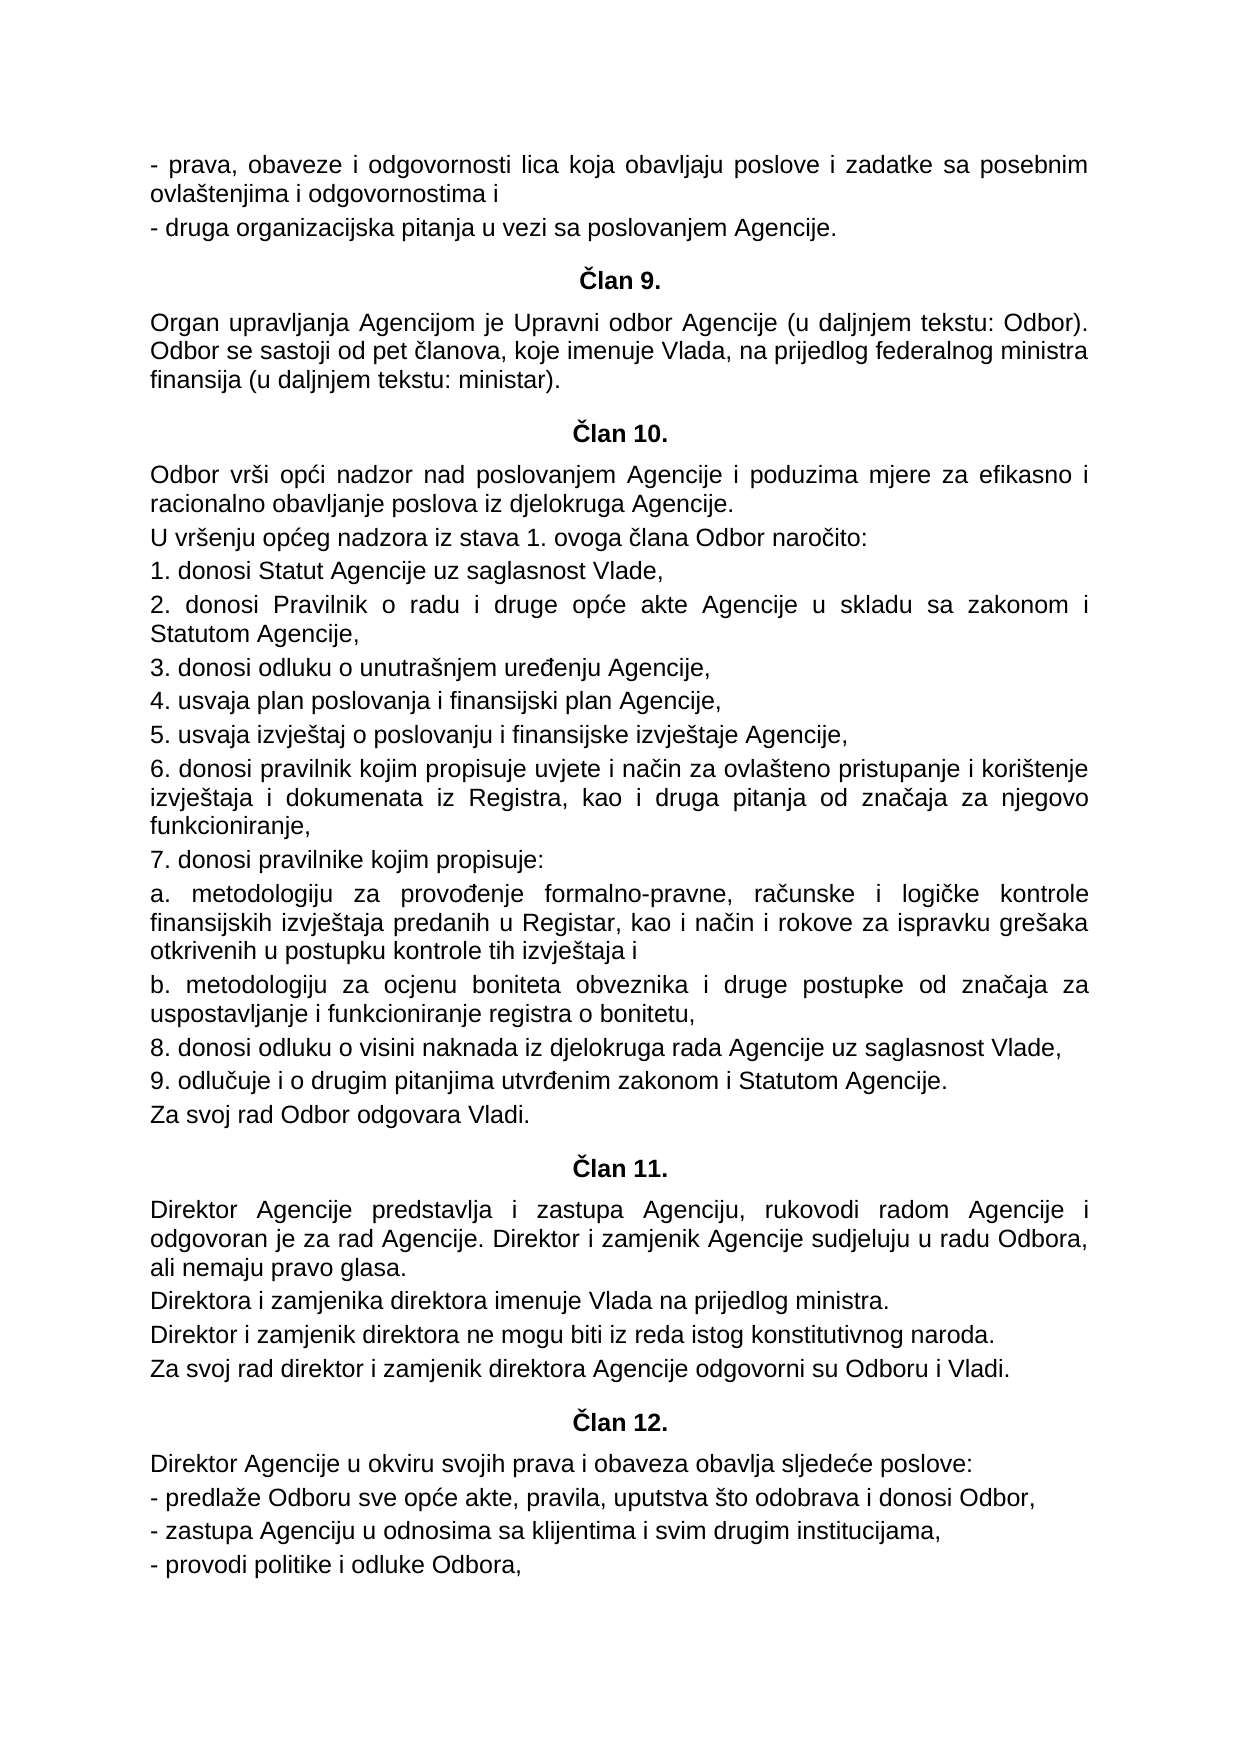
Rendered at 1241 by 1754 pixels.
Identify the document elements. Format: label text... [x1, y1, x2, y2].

text 1. donosi Statut Agencije uz saglasnost Vlade, [150, 556, 1090, 585]
text Direktor Agencije u okviru svojih prava i obaveza obavlja sljedeće poslove: [150, 1449, 1090, 1477]
text Član 12. [150, 1407, 1090, 1436]
text - provodi politike i odluke Odbora, [150, 1550, 1090, 1579]
text 5. usvaja izvještaj o poslovanju i finansijske izvještaje Agencije, [150, 720, 1090, 749]
text 3. donosi odluku o unutrašnjem uređenju Agencije, [150, 652, 1090, 681]
text Organ upravljanja Agencijom je Upravni odbor Agencije (u daljnjem tekstu: Odbor). Odbor se sastoji od pet članova, koje imenuje Vlada, na prijedlog federalnog ministra finansija (u daljnjem tekstu: ministar). [150, 307, 1090, 394]
text 2. donosi Pravilnik o radu i druge opće akte Agencije u skladu sa zakonom i Statutom Agencije, [150, 590, 1090, 647]
text Direktor Agencije predstavlja i zastupa Agenciju, rukovodi radom Agencije i odgovoran je za rad Agencije. Direktor i zamjenik Agencije sudjeluju u radu Odbora, ali nemaju pravo glasa. [150, 1195, 1090, 1281]
text Za svoj rad direktor i zamjenik direktora Agencije odgovorni su Odboru i Vladi. [150, 1354, 1090, 1382]
text Direktor i zamjenik direktora ne mogu biti iz reda istog konstitutivnog naroda. [150, 1320, 1090, 1349]
text Direktora i zamjenika direktora imenuje Vlada na prijedlog ministra. [150, 1286, 1090, 1315]
text Član 9. [150, 266, 1090, 295]
text 8. donosi odluku o visini naknada iz djelokruga rada Agencije uz saglasnost Vlade, [150, 1032, 1090, 1061]
text b. metodologiju za ocjenu boniteta obveznika i druge postupke od značaja za uspostavljanje i funkcioniranje registra o bonitetu, [150, 970, 1090, 1027]
text Član 11. [150, 1154, 1090, 1182]
text Član 10. [150, 419, 1090, 447]
text U vršenju općeg nadzora iz stava 1. ovoga člana Odbor naročito: [150, 522, 1090, 551]
text - prava, obaveze i odgovornosti lica koja obavljaju poslove i zadatke sa posebnim ovlaštenjima i odgovornostima i [150, 150, 1090, 207]
text a. metodologiju za provođenje formalno-pravne, računske i logičke kontrole finansijskih izvještaja predanih u Registar, kao i način i rokove za ispravku grešaka otkrivenih u postupku kontrole tih izvještaja i [150, 879, 1090, 965]
text 4. usvaja plan poslovanja i finansijski plan Agencije, [150, 686, 1090, 715]
text - predlaže Odboru sve opće akte, pravila, uputstva što odobrava i donosi Odbor, [150, 1482, 1090, 1511]
text Za svoj rad Odbor odgovara Vladi. [150, 1100, 1090, 1129]
text Odbor vrši opći nadzor nad poslovanjem Agencije i poduzima mjere za efikasno i racionalno obavljanje poslova iz djelokruga Agencije. [150, 460, 1090, 517]
text - druga organizacijska pitanja u vezi sa poslovanjem Agencije. [150, 212, 1090, 241]
text 9. odlučuje i o drugim pitanjima utvrđenim zakonom i Statutom Agencije. [150, 1066, 1090, 1095]
text 6. donosi pravilnik kojim propisuje uvjete i način za ovlašteno pristupanje i korištenje izvještaja i dokumenata iz Registra, kao i druga pitanja od značaja za njegovo funkcioniranje, [150, 754, 1090, 840]
text - zastupa Agenciju u odnosima sa klijentima i svim drugim institucijama, [150, 1516, 1090, 1545]
text 7. donosi pravilnike kojim propisuje: [150, 845, 1090, 874]
